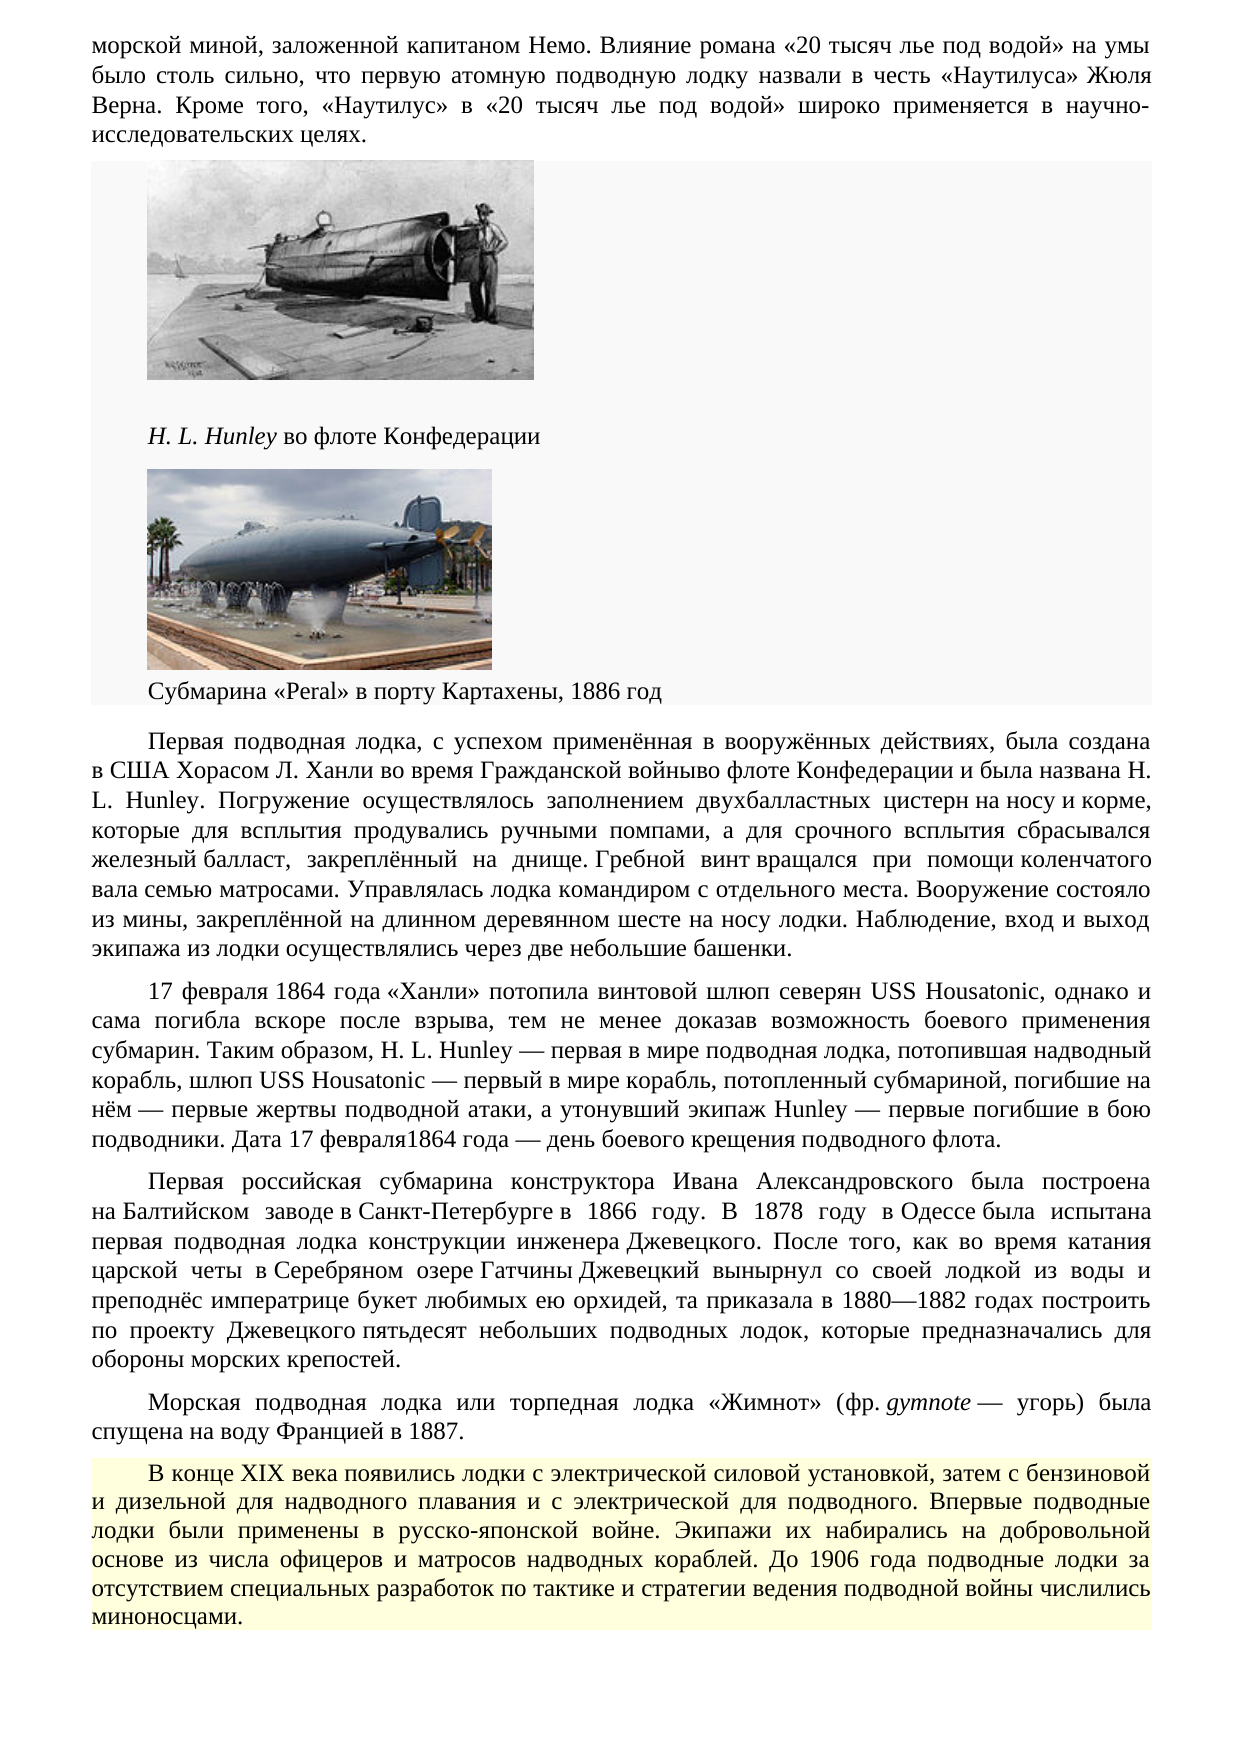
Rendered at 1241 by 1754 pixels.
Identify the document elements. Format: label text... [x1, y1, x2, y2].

text H. L. Hunley во флоте Конфедерации [91, 415, 1152, 450]
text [91, 29, 1152, 148]
text Морская подводная лодка или торпедная лодка «Жимнот» (фр. gymnote — угорь) была спущена на воду Францией в 1887. [91, 1386, 1152, 1445]
picture [147, 160, 534, 380]
text В конце XIX века появились лодки с электрической силовой установкой, затем с бензиновой и дизельной для надводного плавания и с электрической для подводного. Впервые подводные лодки были применены в русско-японской войне. Экипажи их набирались на добровольной основе из числа офицеров и матросов надводных кораблей. До 1906 года подводные лодки за отсутствием специальных разработок по тактике и стратегии ведения подводной войны числились миноносцами. [91, 1458, 1152, 1630]
text Первая российская субмарина конструктора Ивана Александровского была построена на Балтийском заводе в Санкт-Петербурге в 1866 году. В 1878 году в Одессе была испытана первая подводная лодка конструкции инженера Джевецкого. После того, как во время катания царской четы в Серебряном озере Гатчины Джевецкий вынырнул со своей лодкой из воды и преподнёс императрице букет любимых ею орхидей, та приказала в 1880—1882 годах построить по проекту Джевецкого пятьдесят небольших подводных лодок, которые предназначались для обороны морских крепостей. [91, 1165, 1152, 1373]
picture [147, 469, 492, 670]
text Субмарина «Peral» в порту Картахены, 1886 год [91, 670, 1152, 705]
text Первая подводная лодка, с успехом применённая в вооружённых действиях, была создана в США Хорасом Л. Ханли во время Гражданской войныво флоте Конфедерации и была названа H. L. Hunley. Погружение осуществлялось заполнением двухбалластных цистерн на носу и корме, которые для всплытия продувались ручными помпами, а для срочного всплытия сбрасывался железный балласт, закреплённый на днище. Гребной винт вращался при помощи коленчатого вала семью матросами. Управлялась лодка командиром с отдельного места. Вооружение состояло из мины, закреплённой на длинном деревянном шесте на носу лодки. Наблюдение, вход и выход экипажа из лодки осуществлялись через две небольшие башенки. [91, 725, 1152, 962]
text 17 февраля 1864 года «Ханли» потопила винтовой шлюп северян USS Housatonic, однако и сама погибла вскоре после взрыва, тем не менее доказав возможность боевого применения субмарин. Таким образом, H. L. Hunley — первая в мире подводная лодка, потопившая надводный корабль, шлюп USS Housatonic — первый в мире корабль, потопленный субмариной, погибшие на нём — первые жертвы подводной атаки, а утонувший экипаж Hunley — первые погибшие в бою подводники. Дата 17 февраля1864 года — день боевого крещения подводного флота. [91, 975, 1152, 1153]
